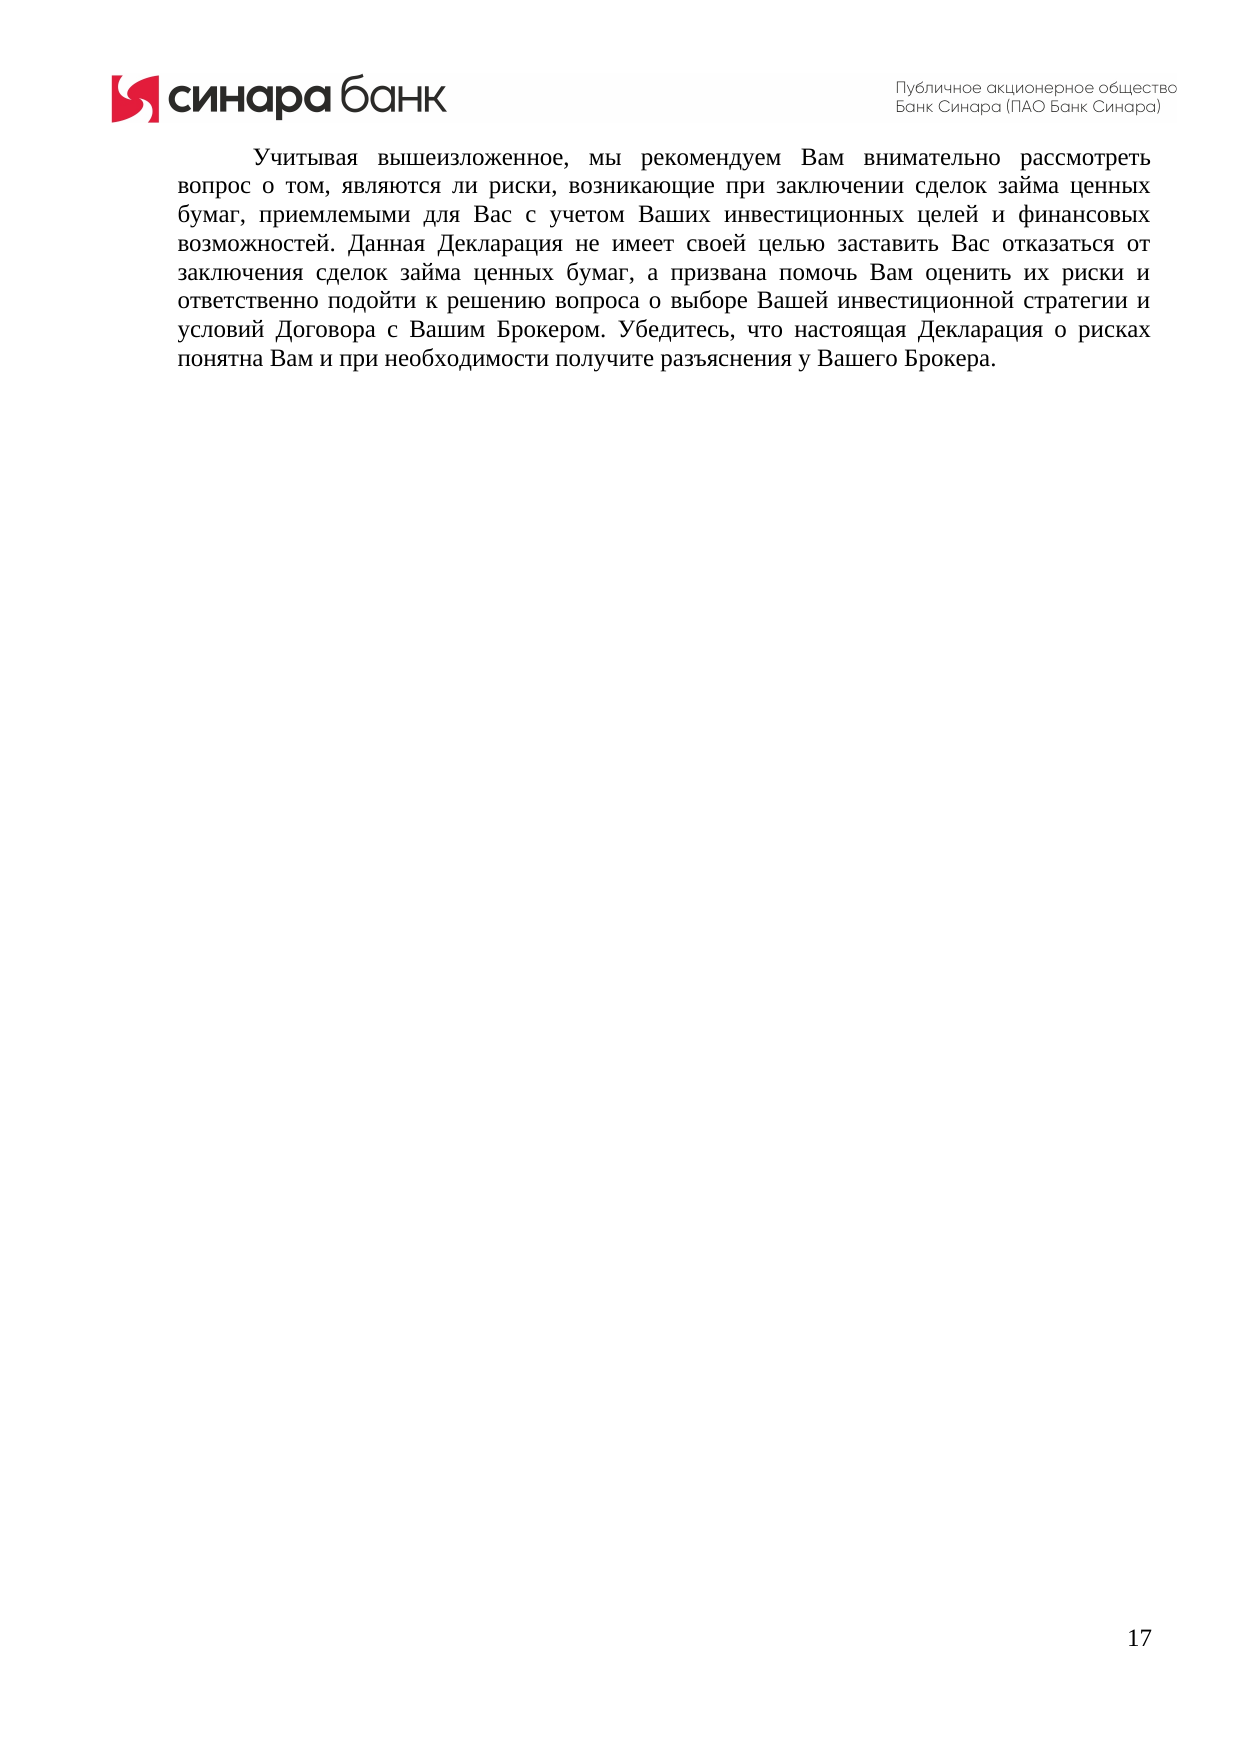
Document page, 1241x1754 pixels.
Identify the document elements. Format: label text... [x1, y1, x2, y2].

picture [111, 73, 1177, 123]
text Учитывая вышеизложенное, мы рекомендуем Вам внимательно рассмотреть вопрос о том, являются ли риски, возникающие при заключении сделок займа ценных бумаг, приемлемыми для Вас с учетом Ваших инвестиционных целей и финансовых возможностей. Данная Декларация не имеет своей целью заставить Вас отказаться от заключения сделок займа ценных бумаг, а призвана помочь Вам оценить их риски и ответственно подойти к решению вопроса о выборе Вашей инвестиционной стратегии и условий Договора с Вашим Брокером. Убедитесь, что настоящая Декларация о рисках понятна Вам и при необходимости получите разъяснения у Вашего Брокера. [177, 142, 1152, 372]
